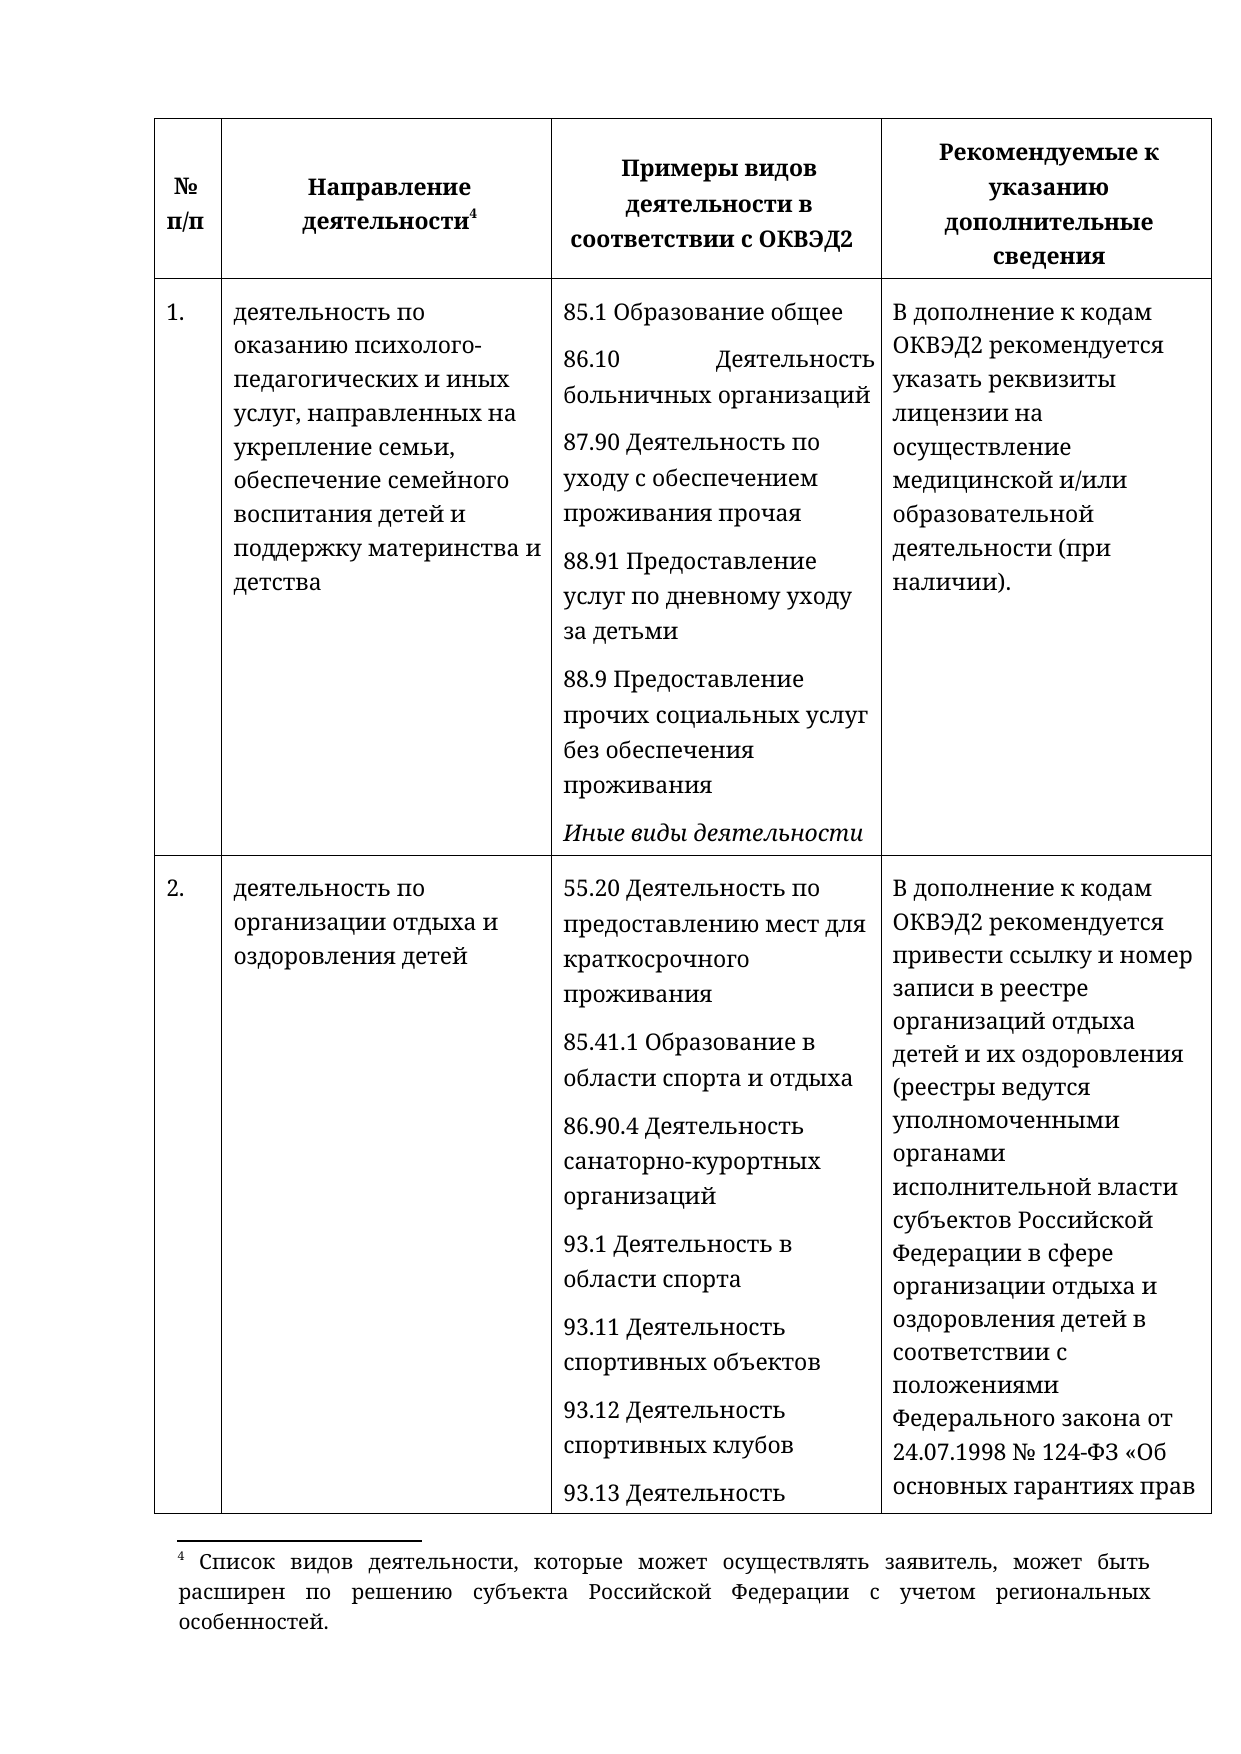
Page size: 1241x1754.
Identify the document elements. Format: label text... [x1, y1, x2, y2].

table_cell 2. [155, 856, 221, 1513]
table_header Направление деятельности [222, 119, 551, 278]
table_cell 1. [155, 279, 221, 855]
table_header Примеры видов деятельности в соответствии с ОКВЭД2 [552, 119, 881, 278]
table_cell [882, 856, 1211, 1513]
table_cell 85.1 Образование общее 86.10 Деятельность больничных организаций 87.90 Деятельность по уходу с обеспечением проживания прочая 88.91 Предоставление услуг по дневному уходу за детьми 88.9 Предоставление прочих социальных услуг без обеспечения проживания Иные виды деятельности [552, 279, 881, 855]
table_cell В дополнение к кодам ОКВЭД2 рекомендуется указать реквизиты лицензии на осуществление медицинской и/или образовательной деятельности (при наличии). [882, 279, 1211, 855]
table_header Рекомендуемые к указанию дополнительные сведения [882, 119, 1211, 278]
table_header № п/п [155, 119, 221, 278]
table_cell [552, 856, 881, 1513]
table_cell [222, 856, 551, 1513]
table_cell деятельность по оказанию психолого-педагогических и иных услуг, направленных на укрепление семьи, обеспечение семейного воспитания детей и поддержку материнства и детства [222, 279, 551, 855]
